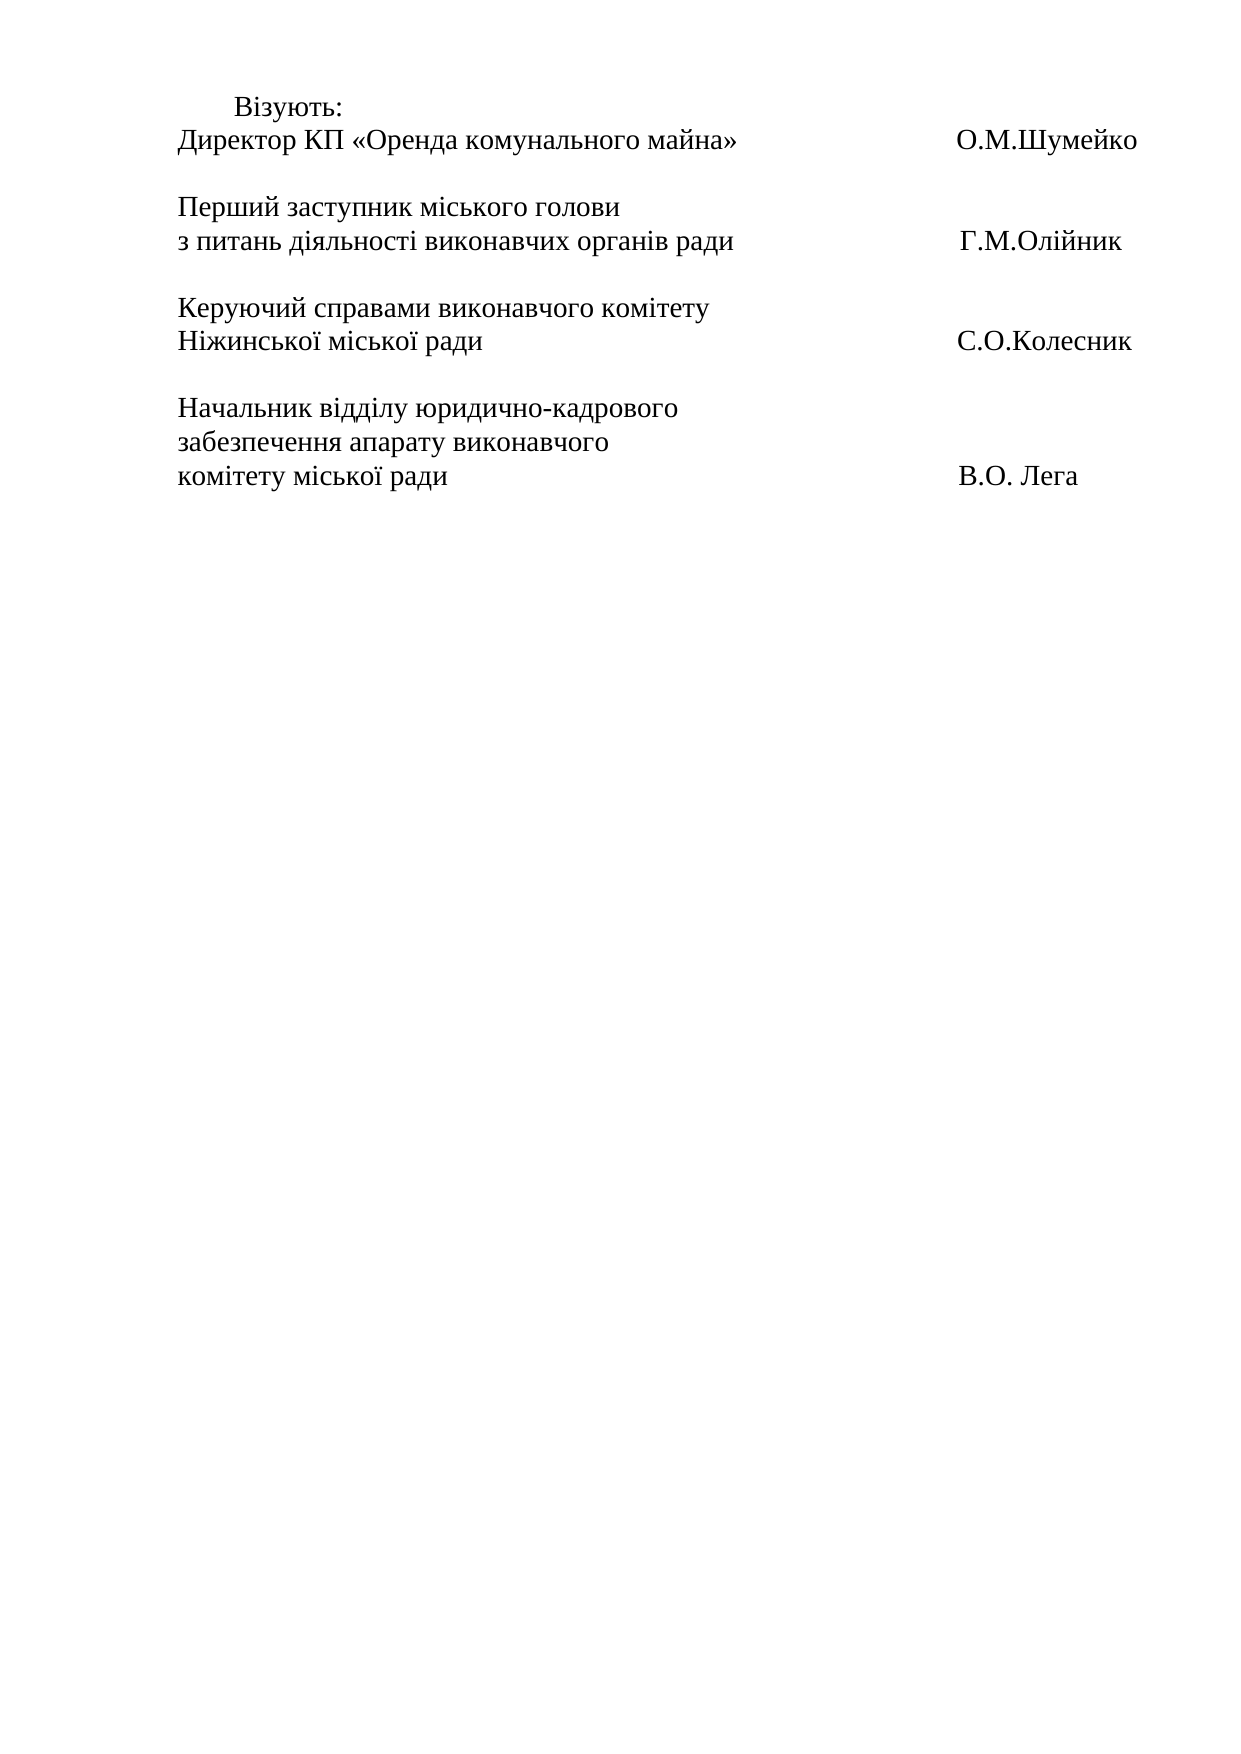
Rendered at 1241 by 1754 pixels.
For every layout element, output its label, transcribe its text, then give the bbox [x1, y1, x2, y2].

text з питань діяльності виконавчих органів ради Г.М.Олійник [177, 223, 1181, 256]
text Перший заступник міського голови [177, 189, 1181, 223]
text Керуючий справами виконавчого комітету [177, 290, 1181, 323]
text Візують: [177, 89, 1181, 122]
text Начальник відділу юридично-кадрового [177, 391, 1181, 424]
text Директор КП «Оренда комунального майна» О.М.Шумейко [177, 122, 1181, 156]
text Ніжинської міської ради С.О.Колесник [177, 323, 1181, 357]
text забезпечення апарату виконавчого [177, 424, 1181, 458]
text комітету міської ради В.О. Лега [177, 458, 1181, 491]
